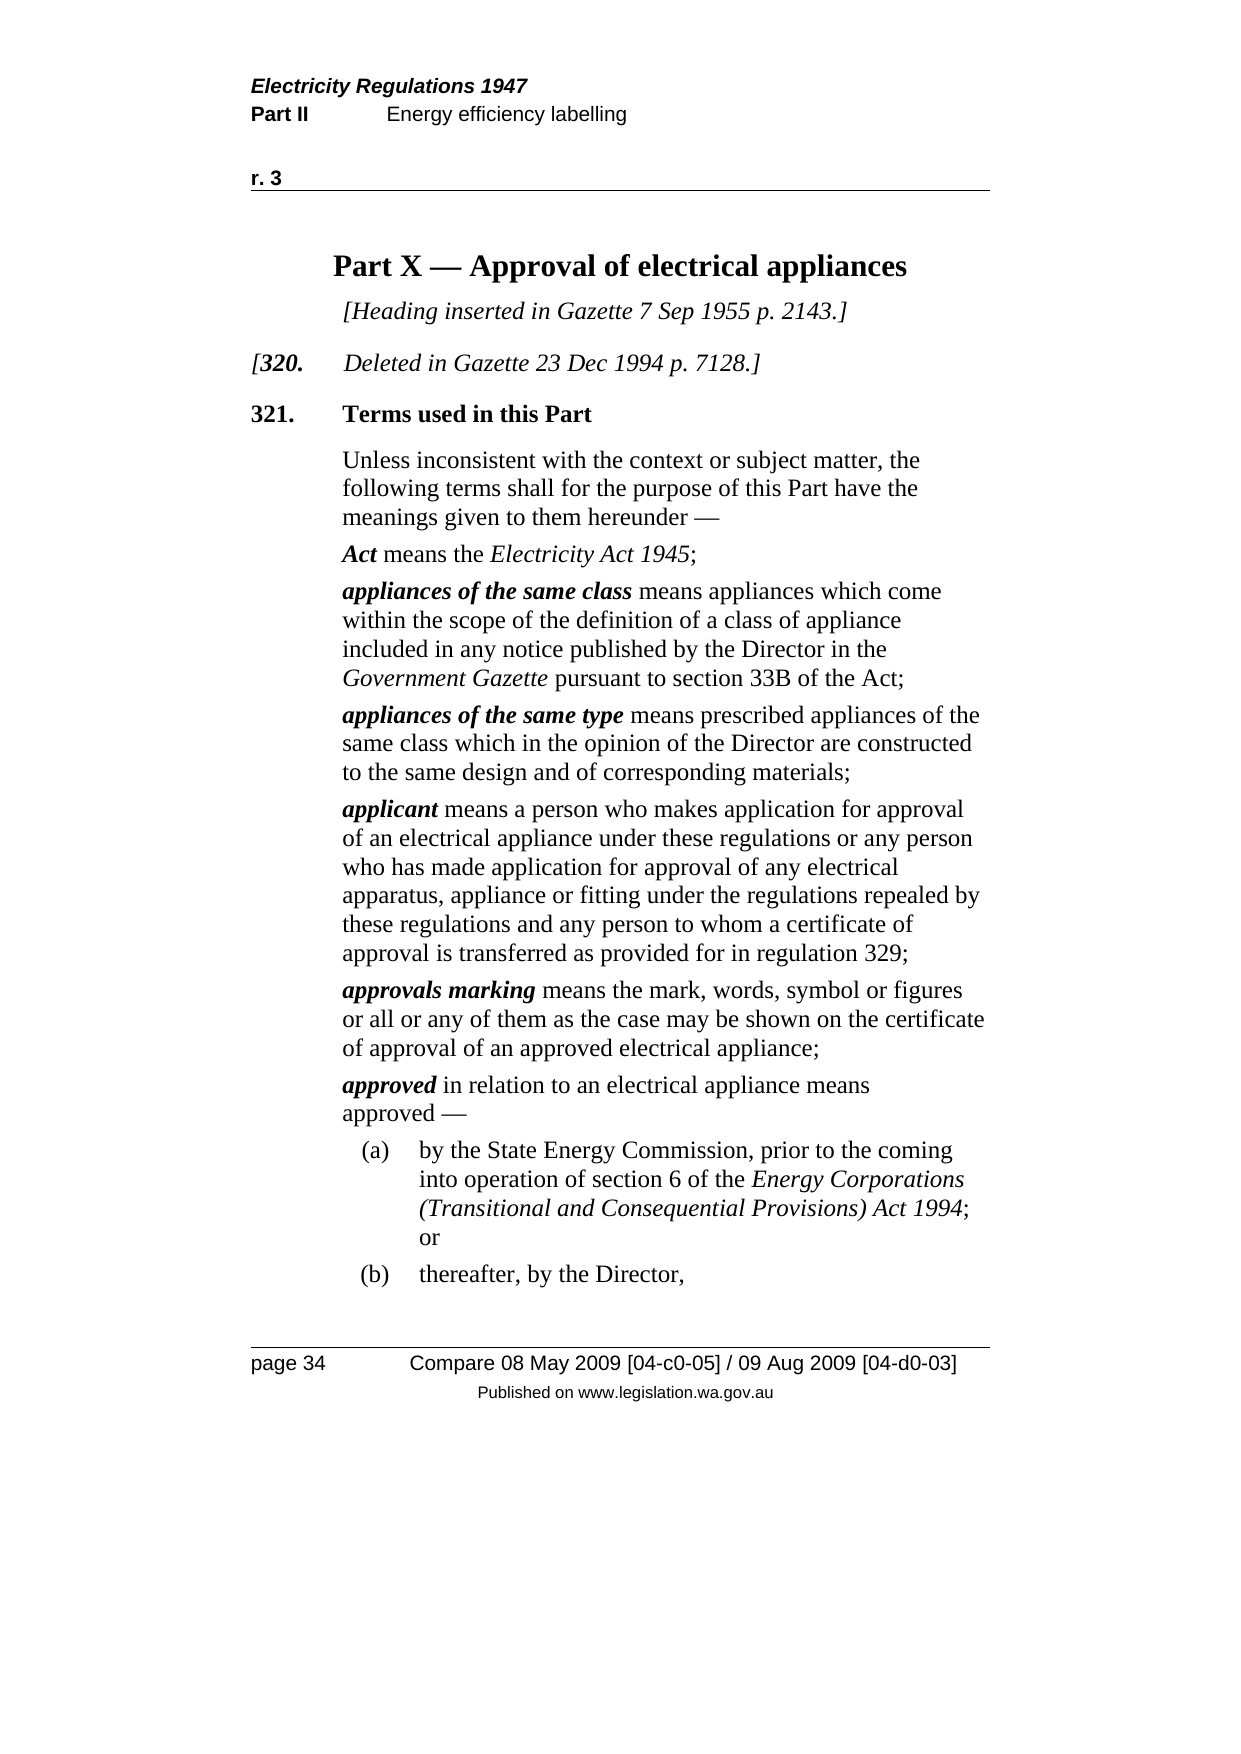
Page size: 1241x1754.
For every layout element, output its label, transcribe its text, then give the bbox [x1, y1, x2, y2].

text approved in relation to an electrical appliance means approved — [251, 1070, 990, 1127]
text approvals marking means the mark, words, symbol or figures or all or any of them as the case may be shown on the certificate of approval of an approved electrical appliance; [251, 975, 990, 1061]
text applicant means a person who makes application for approval of an electrical appliance under these regulations or any person who has made application for approval of any electrical apparatus, appliance or fitting under the regulations repealed by these regulations and any person to whom a certificate of approval is transferred as provided for in regulation 329; [251, 794, 990, 967]
text (a) by the State Energy Commission, prior to the coming into operation of section 6 of the Energy Corporations (Transitional and Consequential Provisions) Act 1994; or [251, 1136, 990, 1251]
text Act means the Electricity Act 1945; [251, 539, 990, 568]
text appliances of the same type means prescribed appliances of the same class which in the opinion of the Director are constructed to the same design and of corresponding materials; [251, 700, 990, 786]
text Unless inconsistent with the context or subject matter, the following terms shall for the purpose of this Part have the meanings given to them hereunder — [251, 445, 990, 531]
subtitle 321. Terms used in this Part [251, 399, 990, 428]
text appliances of the same class means appliances which come within the scope of the definition of a class of appliance included in any notice published by the Director in the Government Gazette pursuant to section 33B of the Act; [251, 576, 990, 691]
text [320. Deleted in Gazette 23 Dec 1994 p. 7128.] [251, 348, 990, 376]
text (b) thereafter, by the Director, [251, 1259, 990, 1288]
subtitle [Heading inserted in Gazette 7 Sep 1955 p. 2143.] [251, 296, 990, 325]
subtitle Part X — Approval of electrical appliances [251, 247, 990, 283]
